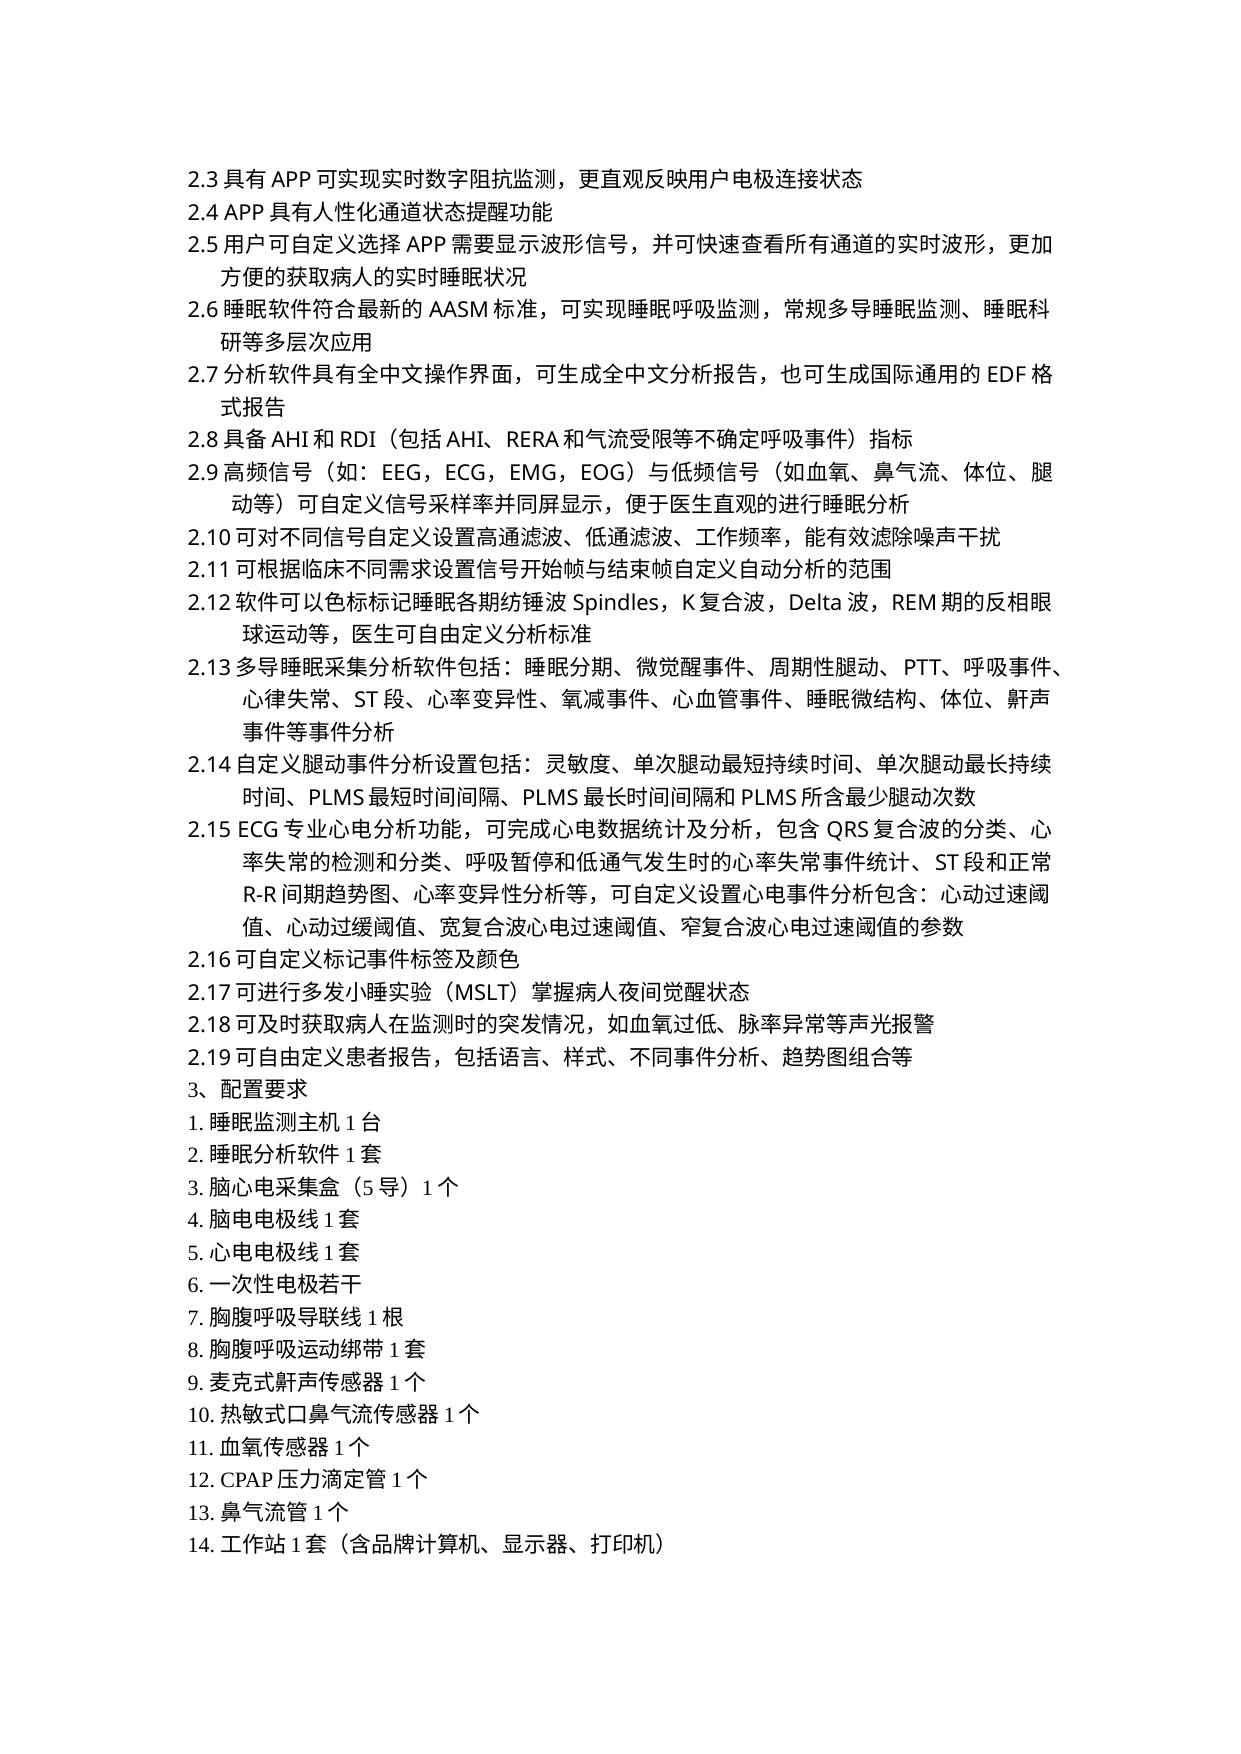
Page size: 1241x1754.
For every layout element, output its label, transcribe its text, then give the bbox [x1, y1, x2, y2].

text 14. 工作站1套（含品牌计算机、显示器、打印机） [187, 1527, 1053, 1559]
text 2.5用户可自定义选择APP需要显示波形信号，并可快速查看所有通道的实时波形，更加方便的获取病人的实时睡眠状况 [187, 227, 1053, 292]
text 2.17可进行多发小睡实验（MSLT）掌握病人夜间觉醒状态 [187, 974, 1053, 1007]
text 2.13多导睡眠采集分析软件包括：睡眠分期、微觉醒事件、周期性腿动、PTT、呼吸事件、心律失常、ST段、心率变异性、氧减事件、心血管事件、睡眠微结构、体位、鼾声事件等事件分析 [187, 649, 1053, 747]
text 2.15 ECG专业心电分析功能，可完成心电数据统计及分析，包含QRS复合波的分类、心率失常的检测和分类、呼吸暂停和低通气发生时的心率失常事件统计、ST段和正常R-R间期趋势图、心率变异性分析等，可自定义设置心电事件分析包含：心动过速阈值、心动过缓阈值、宽复合波心电过速阈值、窄复合波心电过速阈值的参数 [187, 812, 1053, 942]
text 6. 一次性电极若干 [187, 1267, 1053, 1299]
text 1. 睡眠监测主机1台 [187, 1104, 1053, 1137]
text 12. CPAP压力滴定管1个 [187, 1462, 1053, 1494]
text 2.19可自由定义患者报告，包括语言、样式、不同事件分析、趋势图组合等 [187, 1039, 1053, 1072]
text 2.12软件可以色标标记睡眠各期纺锤波Spindles，K复合波，Delta波，REM期的反相眼球运动等，医生可自由定义分析标准 [187, 584, 1053, 649]
text 4. 脑电电极线1套 [187, 1202, 1053, 1234]
text 9. 麦克式鼾声传感器1个 [187, 1364, 1053, 1397]
text 2.10可对不同信号自定义设置高通滤波、低通滤波、工作频率，能有效滤除噪声干扰 [187, 519, 1053, 552]
text 2.7分析软件具有全中文操作界面，可生成全中文分析报告，也可生成国际通用的EDF格式报告 [187, 357, 1053, 422]
text 2. 睡眠分析软件1套 [187, 1137, 1053, 1169]
text 2.14自定义腿动事件分析设置包括：灵敏度、单次腿动最短持续时间、单次腿动最长持续时间、PLMS最短时间间隔、PLMS最长时间间隔和PLMS所含最少腿动次数 [187, 747, 1053, 812]
text 2.8具备AHI和RDI（包括AHI、RERA和气流受限等不确定呼吸事件）指标 [187, 422, 1053, 454]
text 5. 心电电极线1套 [187, 1234, 1053, 1267]
text 8. 胸腹呼吸运动绑带1套 [187, 1332, 1053, 1364]
text 2.6睡眠软件符合最新的AASM标准，可实现睡眠呼吸监测，常规多导睡眠监测、睡眠科研等多层次应用 [187, 292, 1053, 357]
text 3. 脑心电采集盒（5导）1个 [187, 1169, 1053, 1202]
text 3、配置要求 [187, 1072, 1053, 1104]
text 13. 鼻气流管1个 [187, 1494, 1053, 1527]
text 11. 血氧传感器1个 [187, 1429, 1053, 1462]
text 2.16可自定义标记事件标签及颜色 [187, 942, 1053, 974]
text 2.3具有APP可实现实时数字阻抗监测，更直观反映用户电极连接状态 [187, 162, 1053, 194]
text 2.9高频信号（如：EEG，ECG，EMG，EOG）与低频信号（如血氧、鼻气流、体位、腿动等）可自定义信号采样率并同屏显示，便于医生直观的进行睡眠分析 [187, 454, 1053, 519]
text 7. 胸腹呼吸导联线1根 [187, 1299, 1053, 1332]
text 2.11可根据临床不同需求设置信号开始帧与结束帧自定义自动分析的范围 [187, 552, 1053, 584]
text 10. 热敏式口鼻气流传感器1个 [187, 1397, 1053, 1429]
text 2.4 APP具有人性化通道状态提醒功能 [187, 194, 1053, 227]
text 2.18可及时获取病人在监测时的突发情况，如血氧过低、脉率异常等声光报警 [187, 1007, 1053, 1039]
